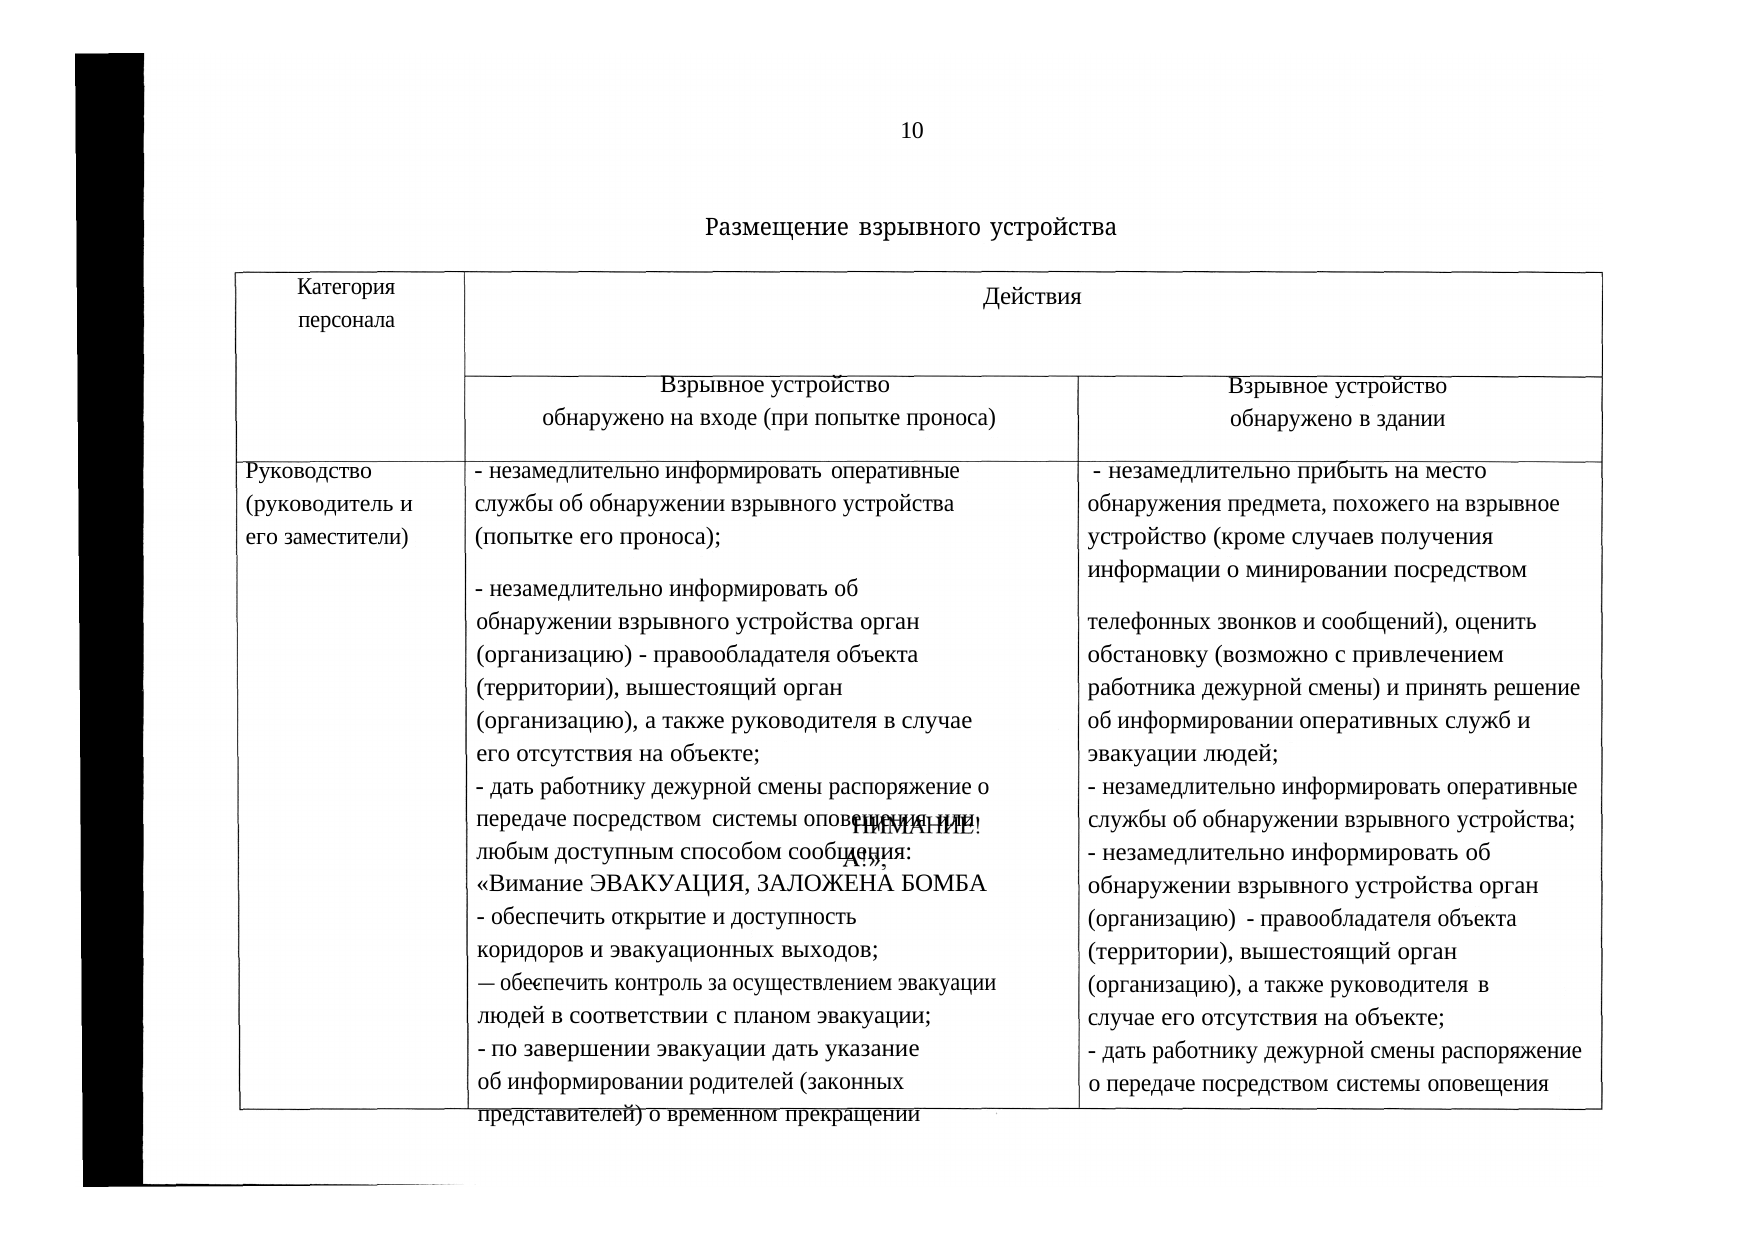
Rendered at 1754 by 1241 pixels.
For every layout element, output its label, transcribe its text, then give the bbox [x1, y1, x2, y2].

text о передаче посредством системы оповещения [1088, 1068, 1616, 1096]
text 10 [319, 116, 1506, 144]
list незамедлительно информировать об обнаружении взрывного устройства орган (организацию) - правообладателя объекта (территории), вышестоящий орган (организацию), а также руководителя в случае его отсутствия на объекте; [1087, 837, 1562, 1031]
list незамедлительно информировать оперативные службы об обнаружении взрывного устройства; [1087, 771, 1579, 833]
text обнаружено в здании [1230, 403, 1616, 431]
picture [75, 53, 1604, 1187]
text Категория персонала [297, 272, 402, 332]
text Размещение взрывного устройства [317, 214, 1505, 242]
list незамедлительно информировать оперативные службы об обнаружении взрывного устройства (попытке его проноса); [474, 455, 964, 549]
text — обеспечить контроль за осуществлением эвакуации людей в соответствии с планом эвакуации; [477, 967, 1010, 1029]
text телефонных звонков и сообщений), оценить обстановку (возможно с привлечением работника дежурной смены) и принять решение об информировании оперативных служб и эвакуации людей; [1087, 606, 1607, 767]
list по завершении эвакуации дать указание об информировании родителей (законных представителей) о временном прекращении [477, 1033, 921, 1127]
list дать работнику дежурной смены распоряжение о передаче посредством системы оповещения или любым доступным способом сообщения: «Вимание ЭВАКУАЦИЯ, ЗАЛОЖЕНА БОМБА [475, 771, 991, 897]
list незамедлительно информировать об обнаружении взрывного устройства орган (организацию) - правообладателя объекта (территории), вышестоящий орган (организацию), а также руководителя в случае его отсутствия на объекте; [474, 573, 998, 767]
list обеспечить открытие и доступность коридоров и эвакуационных выходов; [476, 901, 969, 963]
list дать работнику дежурной смены распоряжение [1088, 1036, 1616, 1064]
text Взрывное устройство обнаружено на входе (при попытке проноса) [542, 369, 1010, 431]
list незамедлительно прибыть на место обнаружения предмета, похожего на взрывное устройство (кроме случаев получения информации о минировании посредством [1087, 455, 1564, 583]
text Руководство (руководитель и его заместители) [245, 456, 416, 550]
text Взрывное устройство [1228, 371, 1616, 398]
text Действия [983, 281, 1616, 310]
